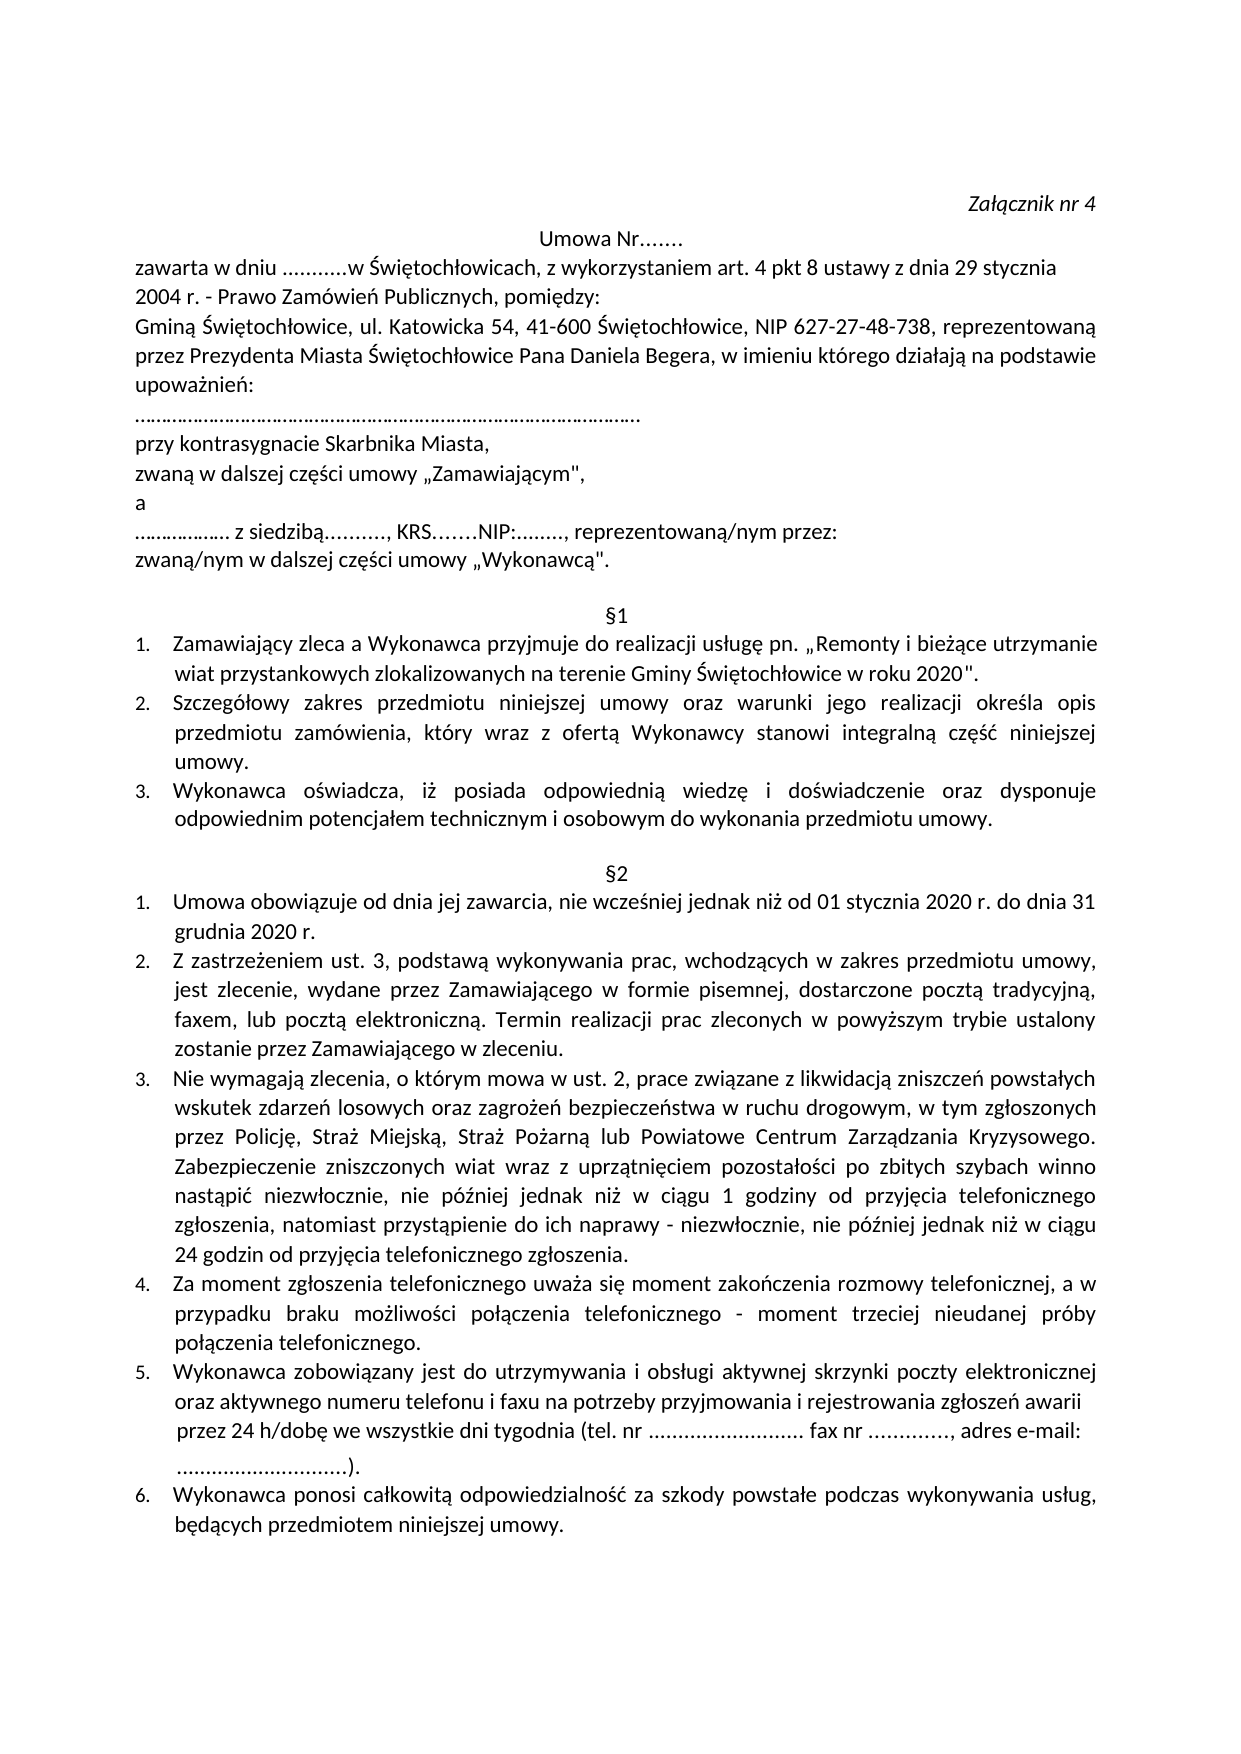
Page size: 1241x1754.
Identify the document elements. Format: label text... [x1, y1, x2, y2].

list Wykonawca oświadcza, iż posiada odpowiednią wiedzę i doświadczenie oraz dysponuje odpowiednim potencjałem technicznym i osobowym do wykonania przedmiotu umowy. [135, 776, 1098, 832]
list Szczegółowy zakres przedmiotu niniejszej umowy oraz warunki jego realizacji określa opis przedmiotu zamówienia, który wraz z ofertą Wykonawcy stanowi integralną część niniejszej umowy. [135, 688, 1098, 775]
list Z zastrzeżeniem ust. 3, podstawą wykonywania prac, wchodzących w zakres przedmiotu umowy, jest zlecenie, wydane przez Zamawiającego w formie pisemnej, dostarczone pocztą tradycyjną, faxem, lub pocztą elektroniczną. Termin realizacji prac zleconych w powyższym trybie ustalony zostanie przez Zamawiającego w zleceniu. [135, 946, 1098, 1062]
text Umowa Nr [539, 224, 1098, 252]
text przez 24 h/dobę we wszystkie dni tygodnia (tel. nr fax nr , adres e-mail: [174, 1416, 1098, 1444]
text …………………………………………………………………………………… [135, 400, 1098, 428]
list Umowa obowiązuje od dnia jej zawarcia, nie wcześniej jednak niż od 01 stycznia 2020 r. do dnia 31 grudnia 2020 r. [135, 887, 1098, 945]
list Nie wymagają zlecenia, o którym mowa w ust. 2, prace związane z likwidacją zniszczeń powstałych wskutek zdarzeń losowych oraz zagrożeń bezpieczeństwa w ruchu drogowym, w tym zgłoszonych przez Policję, Straż Miejską, Straż Pożarną lub Powiatowe Centrum Zarządzania Kryzysowego. Zabezpieczenie zniszczonych wiat wraz z uprzątnięciem pozostałości po zbitych szybach winno nastąpić niezwłocznie, nie później jednak niż w ciągu 1 godziny od przyjęcia telefonicznego zgłoszenia, natomiast przystąpienie do ich naprawy - niezwłocznie, nie później jednak niż w ciągu 24 godzin od przyjęcia telefonicznego zgłoszenia. [135, 1064, 1098, 1268]
list Wykonawca ponosi całkowitą odpowiedzialność za szkody powstałe podczas wykonywania usług, będących przedmiotem niniejszej umowy. [135, 1480, 1098, 1538]
list Wykonawca zobowiązany jest do utrzymywania i obsługi aktywnej skrzynki poczty elektronicznej oraz aktywnego numeru telefonu i faxu na potrzeby przyjmowania i rejestrowania zgłoszeń awarii [135, 1357, 1098, 1415]
text zwaną/nym w dalszej części umowy „Wykonawcą". [135, 545, 1098, 573]
text zawarta w dniu w Świętochłowicach, z wykorzystaniem art. 4 pkt 8 ustawy z dnia 29 stycznia [135, 253, 1098, 281]
text zwaną w dalszej części umowy „Zamawiającym", [135, 459, 1098, 487]
text ……………… z siedzibą , KRS NIP: , reprezentowaną/nym przez: [135, 517, 1098, 545]
text §2 [135, 859, 1098, 887]
text 2004 r. - Prawo Zamówień Publicznych, pomiędzy: [135, 282, 1098, 310]
text §1 [135, 601, 1098, 629]
text przy kontrasygnacie Skarbnika Miasta, [135, 429, 1098, 457]
text ). [174, 1452, 1098, 1480]
list Zamawiający zleca a Wykonawca przyjmuje do realizacji usługę pn. „Remonty i bieżące utrzymanie wiat przystankowych zlokalizowanych na terenie Gminy Świętochłowice w roku 2020". [135, 629, 1098, 687]
text Załącznik nr 4 [135, 189, 1098, 217]
text a [135, 488, 1098, 516]
text Gminą Świętochłowice, ul. Katowicka 54, 41-600 Świętochłowice, NIP 627-27-48-738, reprezentowaną przez Prezydenta Miasta Świętochłowice Pana Daniela Begera, w imieniu którego działają na podstawie upoważnień: [135, 312, 1098, 398]
list Za moment zgłoszenia telefonicznego uważa się moment zakończenia rozmowy telefonicznej, a w przypadku braku możliwości połączenia telefonicznego - moment trzeciej nieudanej próby połączenia telefonicznego. [135, 1269, 1098, 1356]
